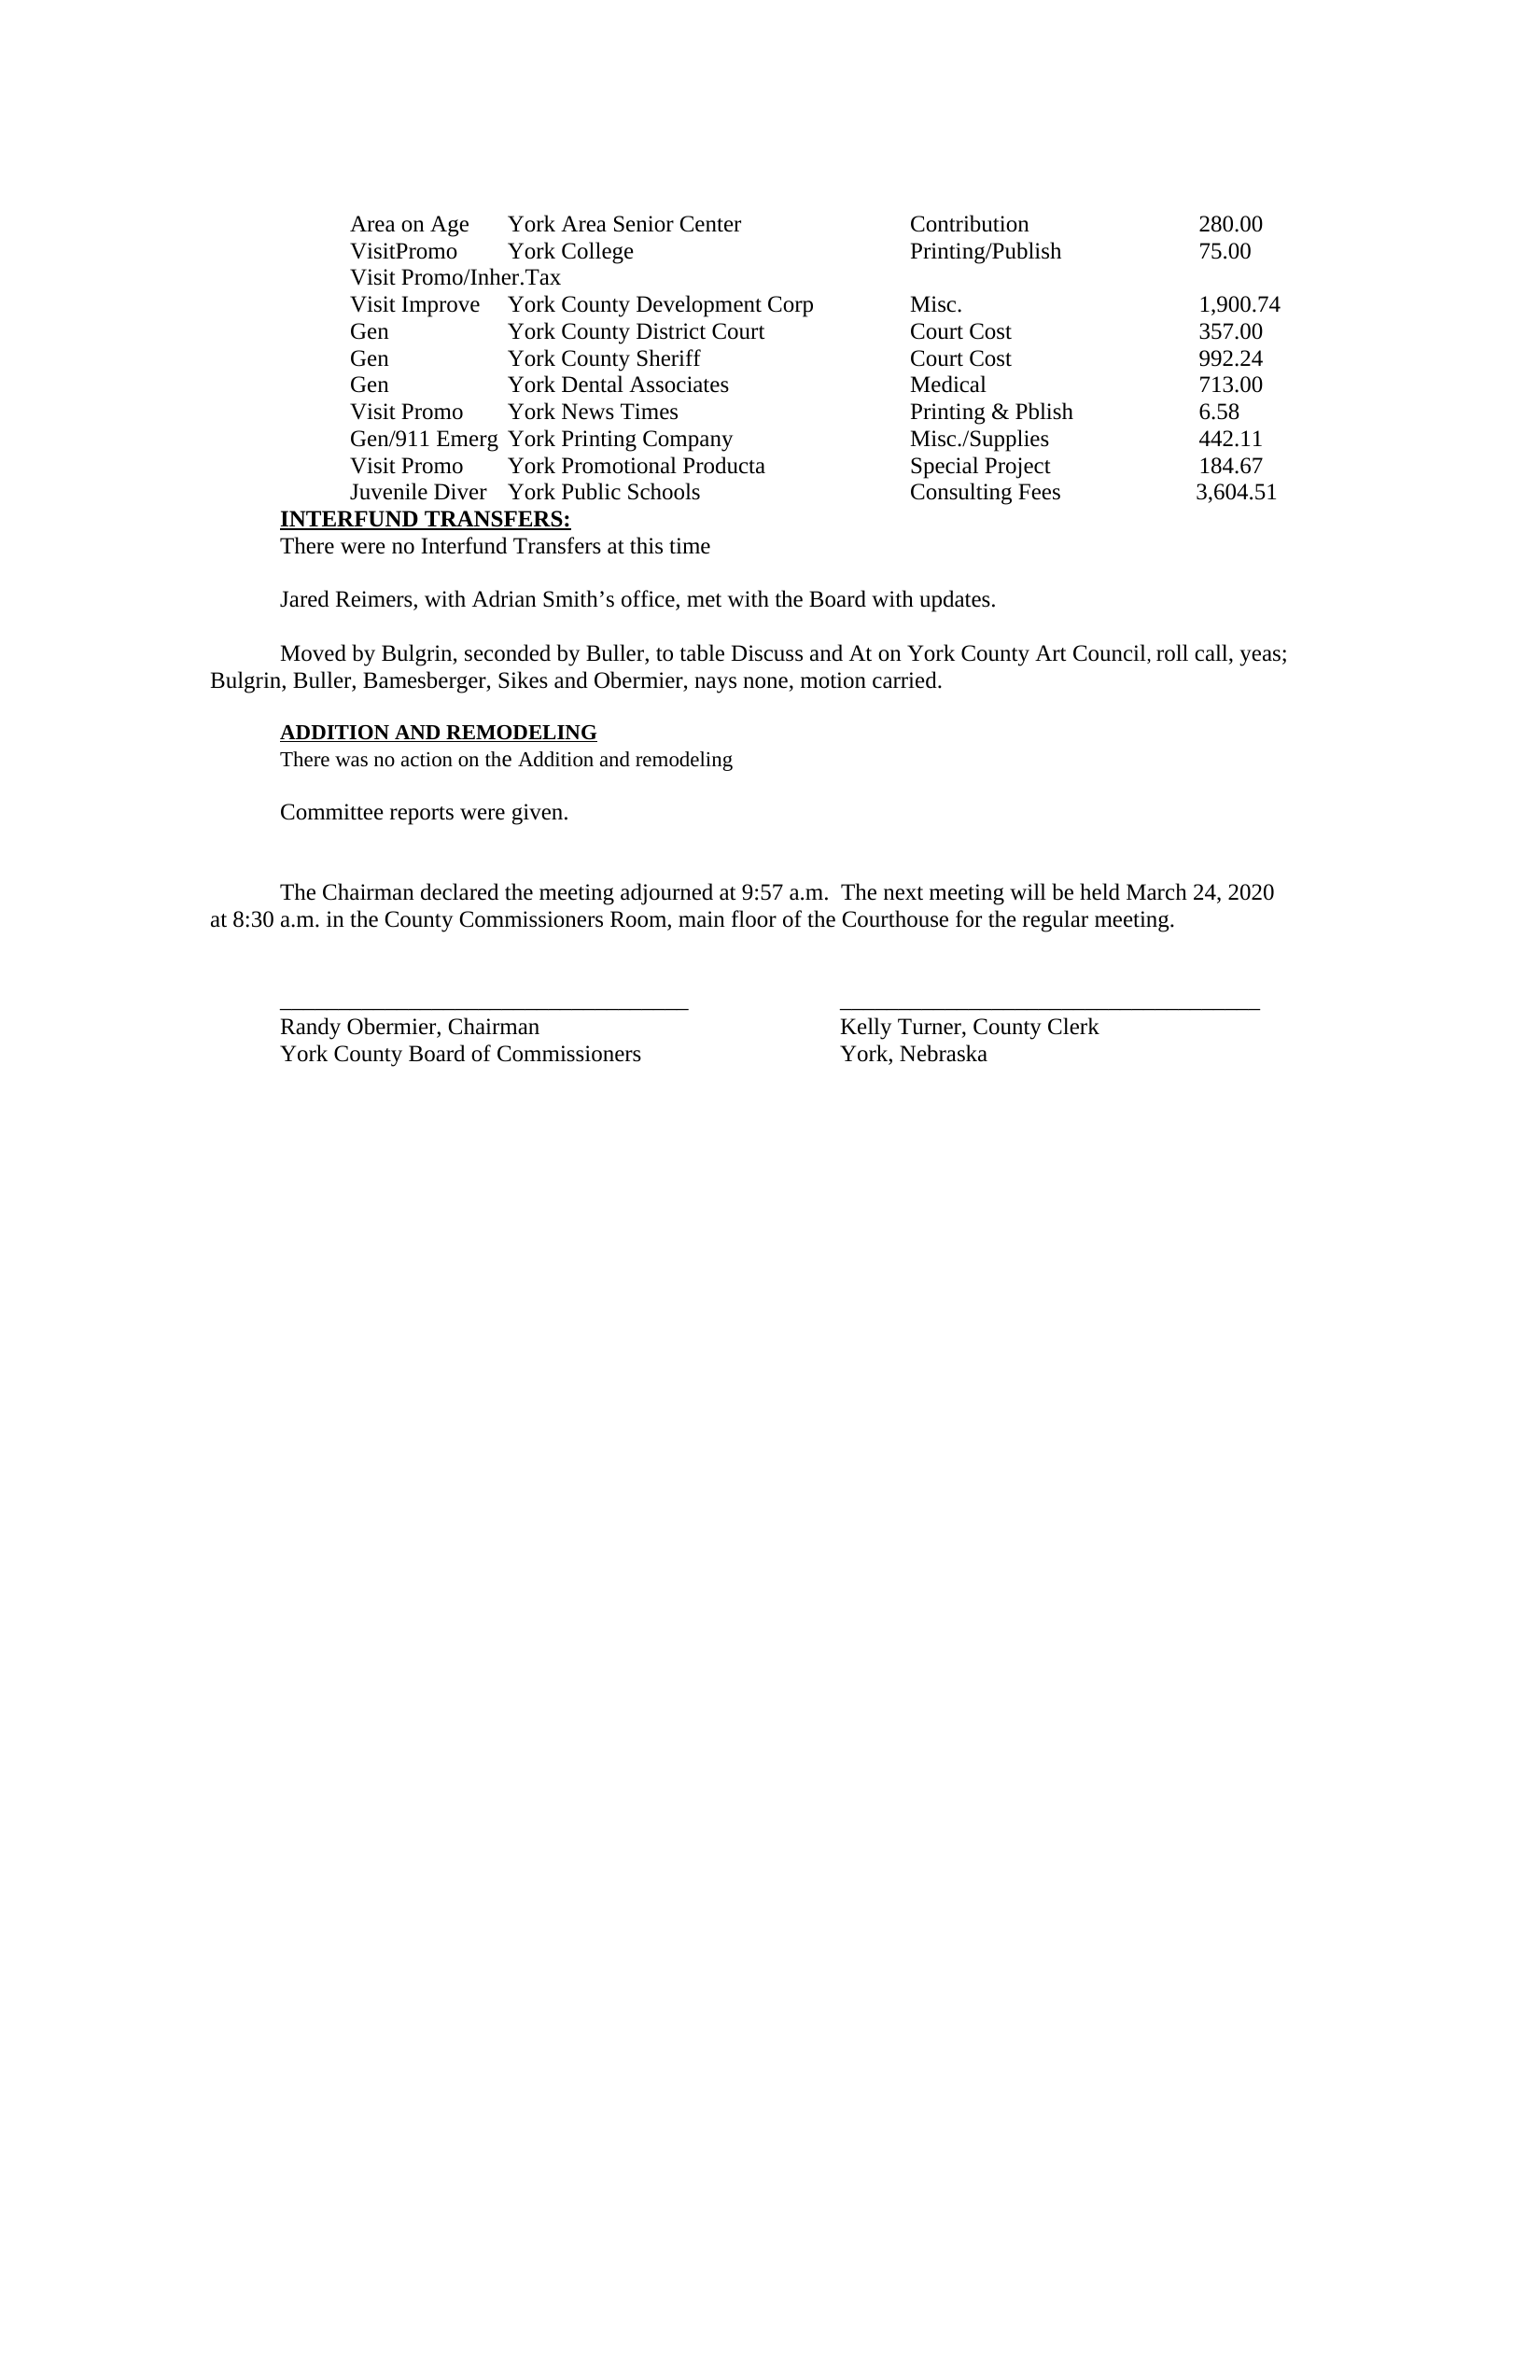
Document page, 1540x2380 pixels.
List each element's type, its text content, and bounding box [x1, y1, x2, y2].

text Visit Improve York County Development Corp Misc. 1,900.74 [280, 290, 1295, 317]
text Jared Reimers, with Adrian Smith’s office, met with the Board with updates. [210, 585, 1295, 612]
text Committee reports were given. [210, 798, 1295, 825]
text INTERFUND TRANSFERS: [210, 505, 1295, 532]
text Gen/911 Emerg York Printing Company Misc./Supplies 442.11 [280, 425, 1295, 452]
text Visit Promo York News Times Printing & Pblish 6.58 [280, 398, 1295, 425]
text Gen York County District Court Court Cost 357.00 [280, 317, 1295, 344]
text York County Board of Commissioners York, Nebraska [280, 1040, 1295, 1067]
text Moved by Bulgrin, seconded by Buller, to table Discuss and At on York County Art Council, roll call, yeas; Bulgrin, Buller, Bamesberger, Sikes and Obermier, nays none, motion carried. [210, 639, 1295, 693]
text There were no Interfund Transfers at this time [210, 532, 1295, 559]
text There was no action on the Addition and remodeling [210, 745, 1295, 771]
text VisitPromo York College Printing/Publish 75.00 [280, 237, 1295, 263]
text Gen York Dental Associates Medical 713.00 [280, 371, 1295, 398]
text Area on Age York Area Senior Center Contribution 280.00 [280, 210, 1295, 237]
text Gen York County Sheriff Court Cost 992.24 [280, 344, 1295, 371]
text Visit Promo/Inher.Tax [280, 263, 1295, 290]
text Juvenile Diver York Public Schools Consulting Fees 3,604.51 [280, 478, 1295, 505]
text Randy Obermier, Chairman Kelly Turner, County Clerk [210, 1013, 1295, 1040]
text Visit Promo York Promotional Producta Special Project 184.67 [280, 452, 1295, 478]
text The Chairman declared the meeting adjourned at 9:57 a.m. The next meeting will be held March 24, 2020 at 8:30 a.m. in the County Commissioners Room, main floor of the Courthouse for the regular meeting. [210, 878, 1295, 932]
text ADDITION AND REMODELING [210, 720, 1295, 745]
text ___________________________________ ____________________________________ [210, 986, 1295, 1013]
